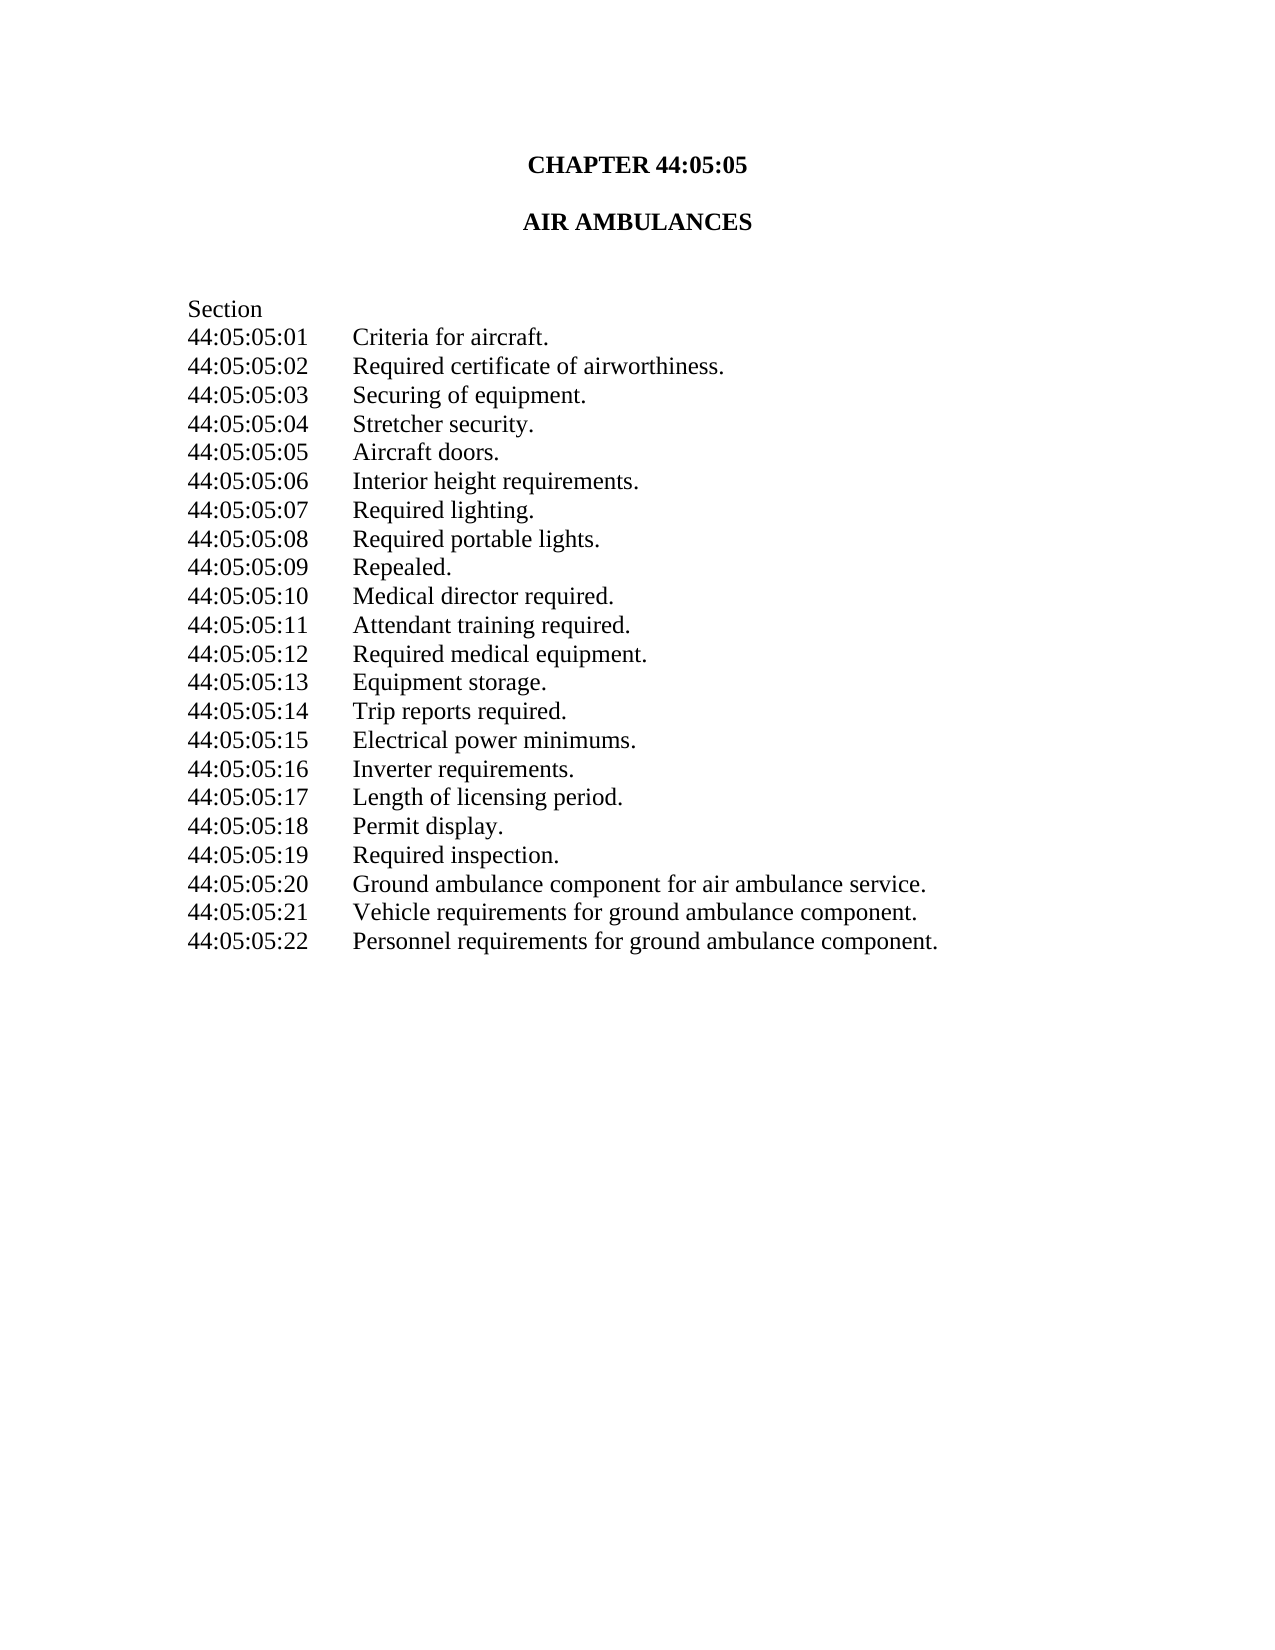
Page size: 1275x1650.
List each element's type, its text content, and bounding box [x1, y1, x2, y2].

text 44:05:05:10 Medical director required. [187, 581, 1087, 610]
text 44:05:05:04 Stretcher security. [187, 409, 1087, 437]
text 44:05:05:17 Length of licensing period. [187, 782, 1087, 811]
text CHAPTER 44:05:05 [187, 150, 1087, 179]
text 44:05:05:11 Attendant training required. [187, 610, 1087, 639]
text 44:05:05:06 Interior height requirements. [187, 466, 1087, 495]
text 44:05:05:15 Electrical power minimums. [187, 725, 1087, 754]
text AIR AMBULANCES [187, 207, 1087, 236]
text 44:05:05:13 Equipment storage. [187, 667, 1087, 696]
text 44:05:05:09 Repealed. [187, 552, 1087, 581]
text 44:05:05:12 Required medical equipment. [187, 639, 1087, 667]
text 44:05:05:22 Personnel requirements for ground ambulance component. [187, 926, 1087, 955]
text 44:05:05:05 Aircraft doors. [187, 437, 1087, 466]
text 44:05:05:02 Required certificate of airworthiness. [187, 351, 1087, 380]
text Section [187, 294, 1087, 322]
text 44:05:05:20 Ground ambulance component for air ambulance service. [187, 869, 1087, 897]
text 44:05:05:14 Trip reports required. [187, 696, 1087, 725]
text 44:05:05:08 Required portable lights. [187, 524, 1087, 552]
text 44:05:05:03 Securing of equipment. [187, 380, 1087, 409]
text 44:05:05:18 Permit display. [187, 811, 1087, 840]
text 44:05:05:21 Vehicle requirements for ground ambulance component. [187, 897, 1087, 926]
text 44:05:05:19 Required inspection. [187, 840, 1087, 869]
text 44:05:05:16 Inverter requirements. [187, 754, 1087, 782]
text 44:05:05:01 Criteria for aircraft. [187, 322, 1087, 351]
text 44:05:05:07 Required lighting. [187, 495, 1087, 524]
